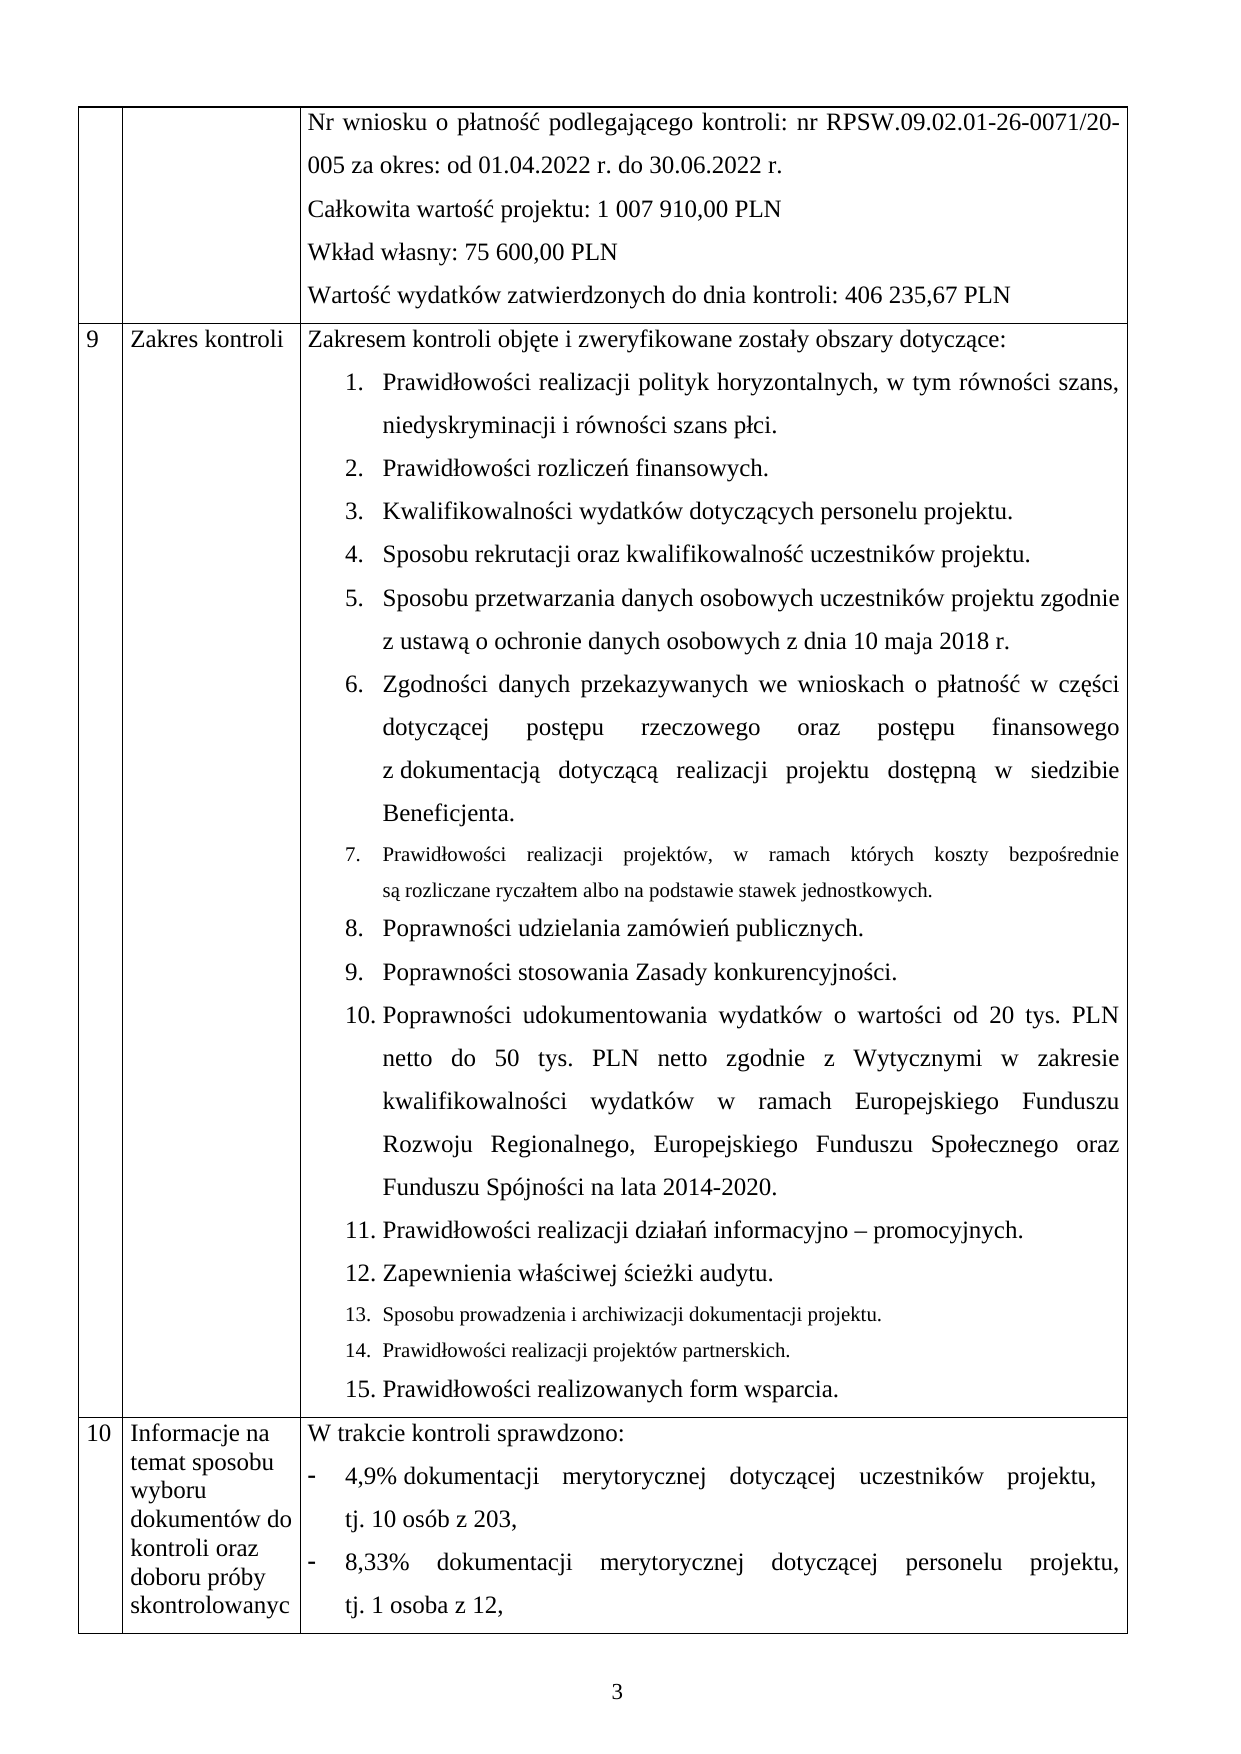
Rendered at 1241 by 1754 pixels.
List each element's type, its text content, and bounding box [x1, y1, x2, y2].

table_cell Zakresem kontroli objęte i zweryfikowane zostały obszary dotyczące: Prawidłowości realizacji polityk horyzontalnych, w tym równości szans, niedyskryminacji i równości szans płci. Prawidłowości rozliczeń finansowych. Kwalifikowalności wydatków dotyczących personelu projektu. Sposobu rekrutacji oraz kwalifikowalność uczestników projektu. Sposobu przetwarzania danych osobowych uczestników projektu zgodnie z ustawą o ochronie danych osobowych z dnia 10 maja 2018 r. Zgodności danych przekazywanych we wnioskach o płatność w części dotyczącej postępu rzeczowego oraz postępu finansowego z dokumentacją dotyczącą realizacji projektu dostępną w siedzibie Beneficjenta. Prawidłowości realizacji projektów, w ramach których koszty bezpośrednie są rozliczane ryczałtem albo na podstawie stawek jednostkowych. Poprawności udzielania zamówień publicznych. Poprawności stosowania Zasady konkurencyjności. Poprawności udokumentowania wydatków o wartości od 20 tys. PLN netto do 50 tys. PLN netto zgodnie z Wytycznymi w zakresie kwalifikowalności wydatków w ramach Europejskiego Funduszu Rozwoju Regionalnego, Europejskiego Funduszu Społecznego oraz Funduszu Spójności na lata 2014-2020. Prawidłowości realizacji działań informacyjno – promocyjnych. Zapewnienia właściwej ścieżki audytu. Sposobu prowadzenia i archiwizacji dokumentacji projektu. Prawidłowości realizacji projektów partnerskich. Prawidłowości realizowanych form wsparcia. [301, 324, 1127, 1417]
table_cell 8 [79, 108, 122, 323]
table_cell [123, 1418, 300, 1633]
table_cell Zakres kontroli [123, 324, 300, 1417]
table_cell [301, 1418, 1127, 1633]
table_cell 9 [79, 324, 122, 1417]
table_cell 10 [79, 1418, 122, 1633]
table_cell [301, 108, 1127, 323]
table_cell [123, 108, 300, 323]
